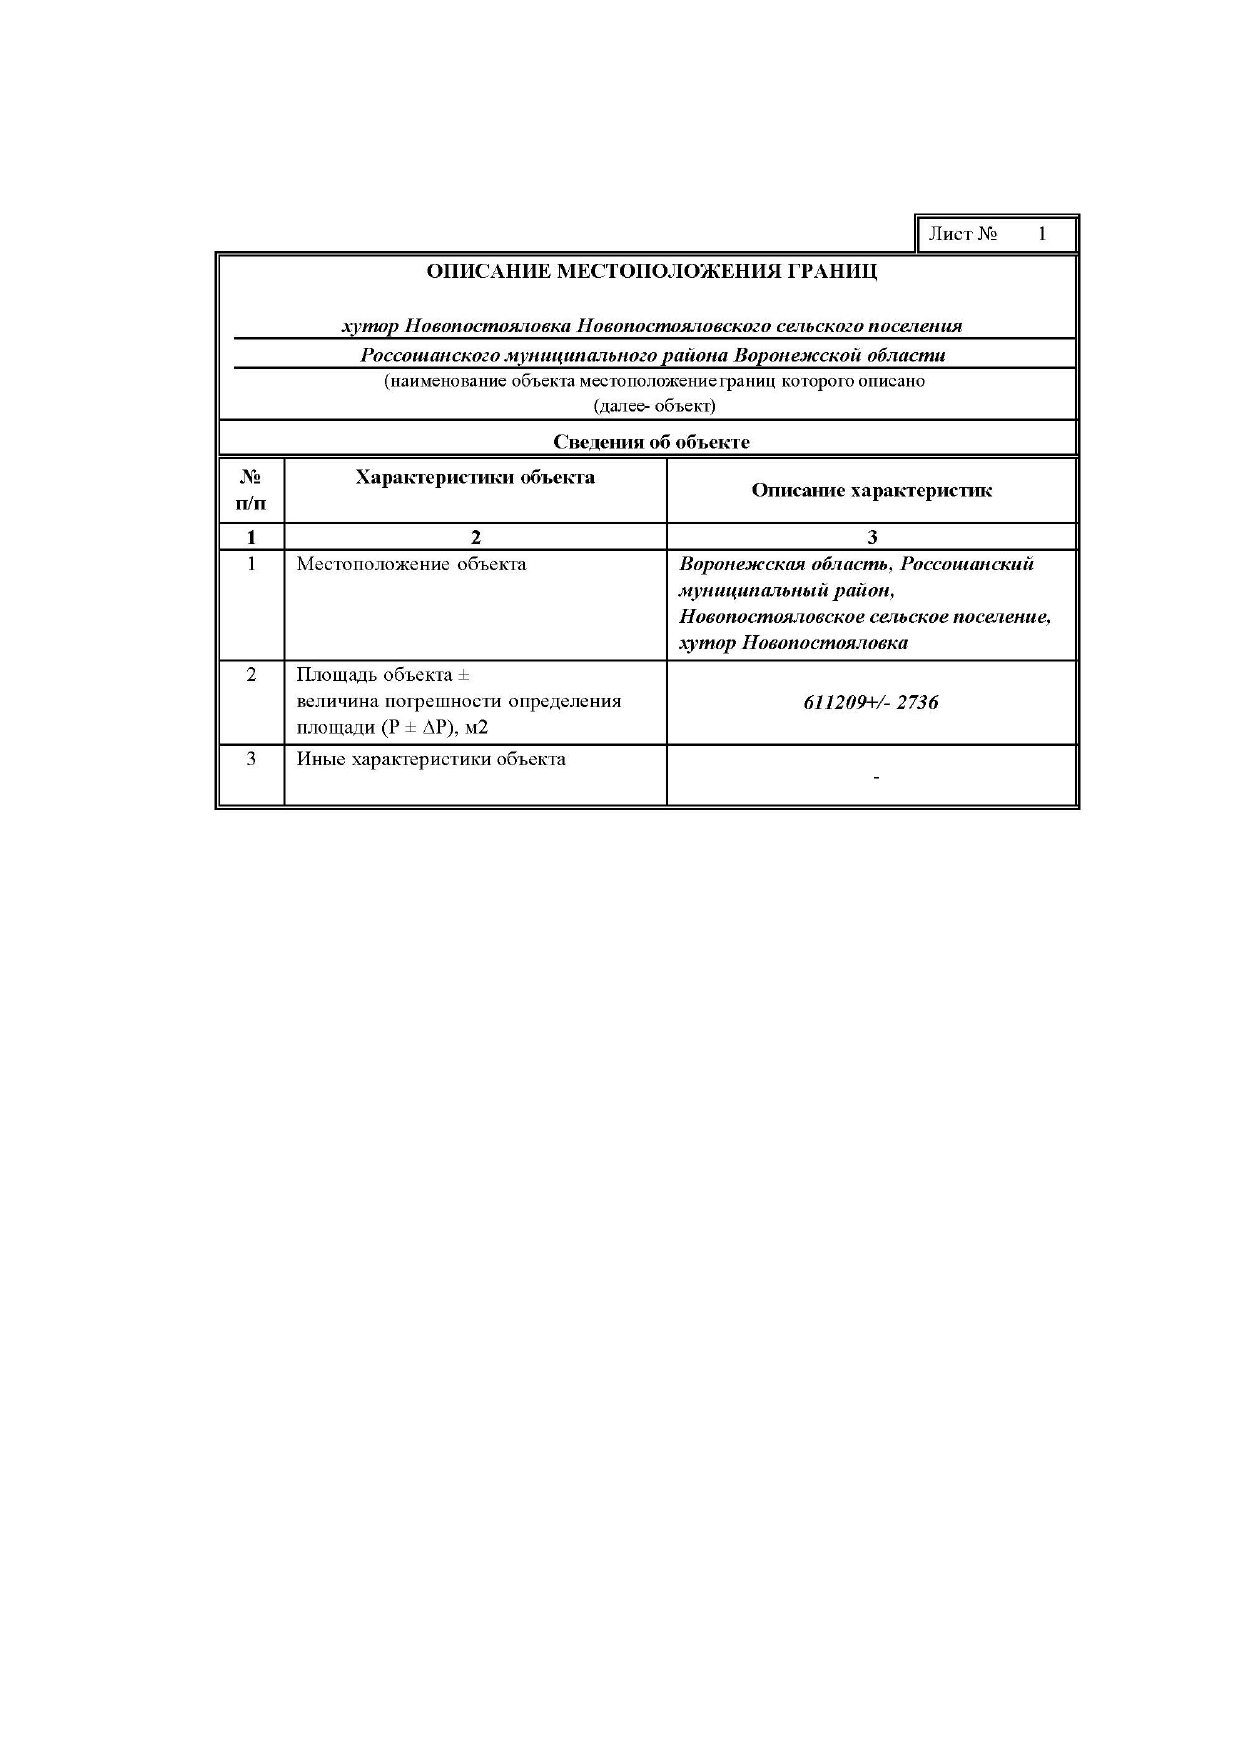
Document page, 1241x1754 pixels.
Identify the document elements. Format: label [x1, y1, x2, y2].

picture [118, 118, 1152, 1580]
